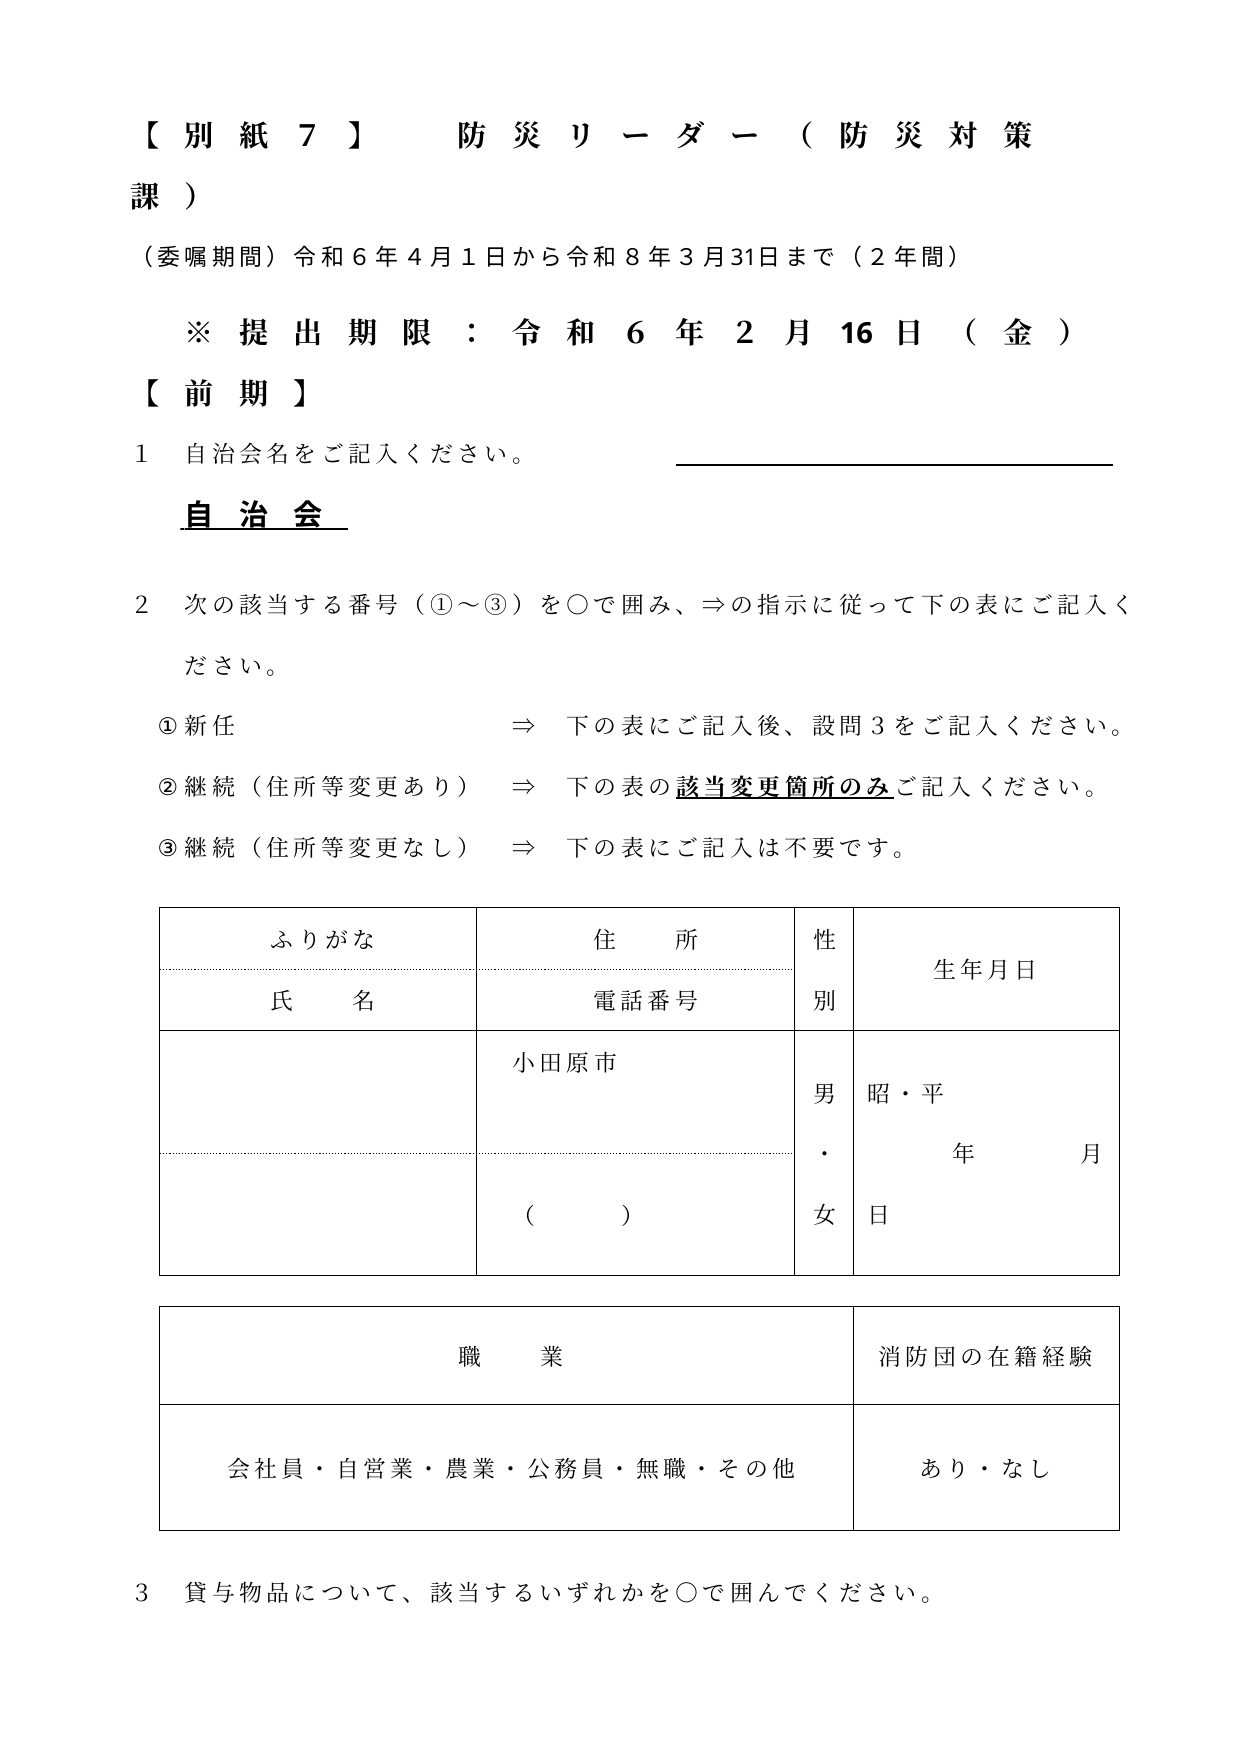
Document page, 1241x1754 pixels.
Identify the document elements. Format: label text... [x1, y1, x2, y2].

table_header 消防団の在籍経験 [854, 1307, 1119, 1404]
table_cell 会社員・自営業・農業・公務員・無職・その他 [160, 1405, 853, 1530]
table_cell あり・なし [854, 1405, 1119, 1530]
table_cell 昭・平 年 月 日 [854, 1031, 1119, 1275]
text ※提出期限：令和６年２月16日（金）【前期】 [130, 301, 1140, 422]
text １ 自治会名をご記入ください。 自治会 [130, 422, 1140, 543]
text ③継続（住所等変更なし） ⇒ 下の表にご記入は不要です。 [130, 816, 1140, 877]
table_cell （ ） [477, 1153, 794, 1275]
table_cell 電話番号 [477, 969, 794, 1030]
text 【別紙７】 防災リーダー（防災対策課） [130, 104, 1140, 225]
table_header 性 別 [795, 908, 853, 1030]
table_header ふりがな [160, 908, 476, 968]
text ２ 次の該当する番号（①～③）を○で囲み、⇒の指示に従って下の表にご記入ください。 [130, 573, 1140, 695]
table_cell [160, 1153, 476, 1275]
table_header 住 所 [477, 908, 794, 968]
table_cell 小田原市 [477, 1031, 794, 1152]
table_header 生年月日 [854, 908, 1119, 1030]
text ②継続（住所等変更あり） ⇒ 下の表の該当変更箇所のみご記入ください。 [130, 755, 1140, 816]
text ①新任 ⇒ 下の表にご記入後、設問３をご記入ください。 [130, 695, 1140, 755]
table_cell 氏 名 [160, 969, 476, 1030]
text ３ 貸与物品について、該当するいずれかを○で囲んでください。 [130, 1561, 1140, 1622]
text （委嘱期間）令和６年４月１日から令和８年３月31日まで（２年間） [130, 225, 1140, 286]
table_header 職 業 [160, 1307, 853, 1404]
table_cell 男 ・ 女 [795, 1031, 853, 1275]
table_cell [160, 1031, 476, 1152]
